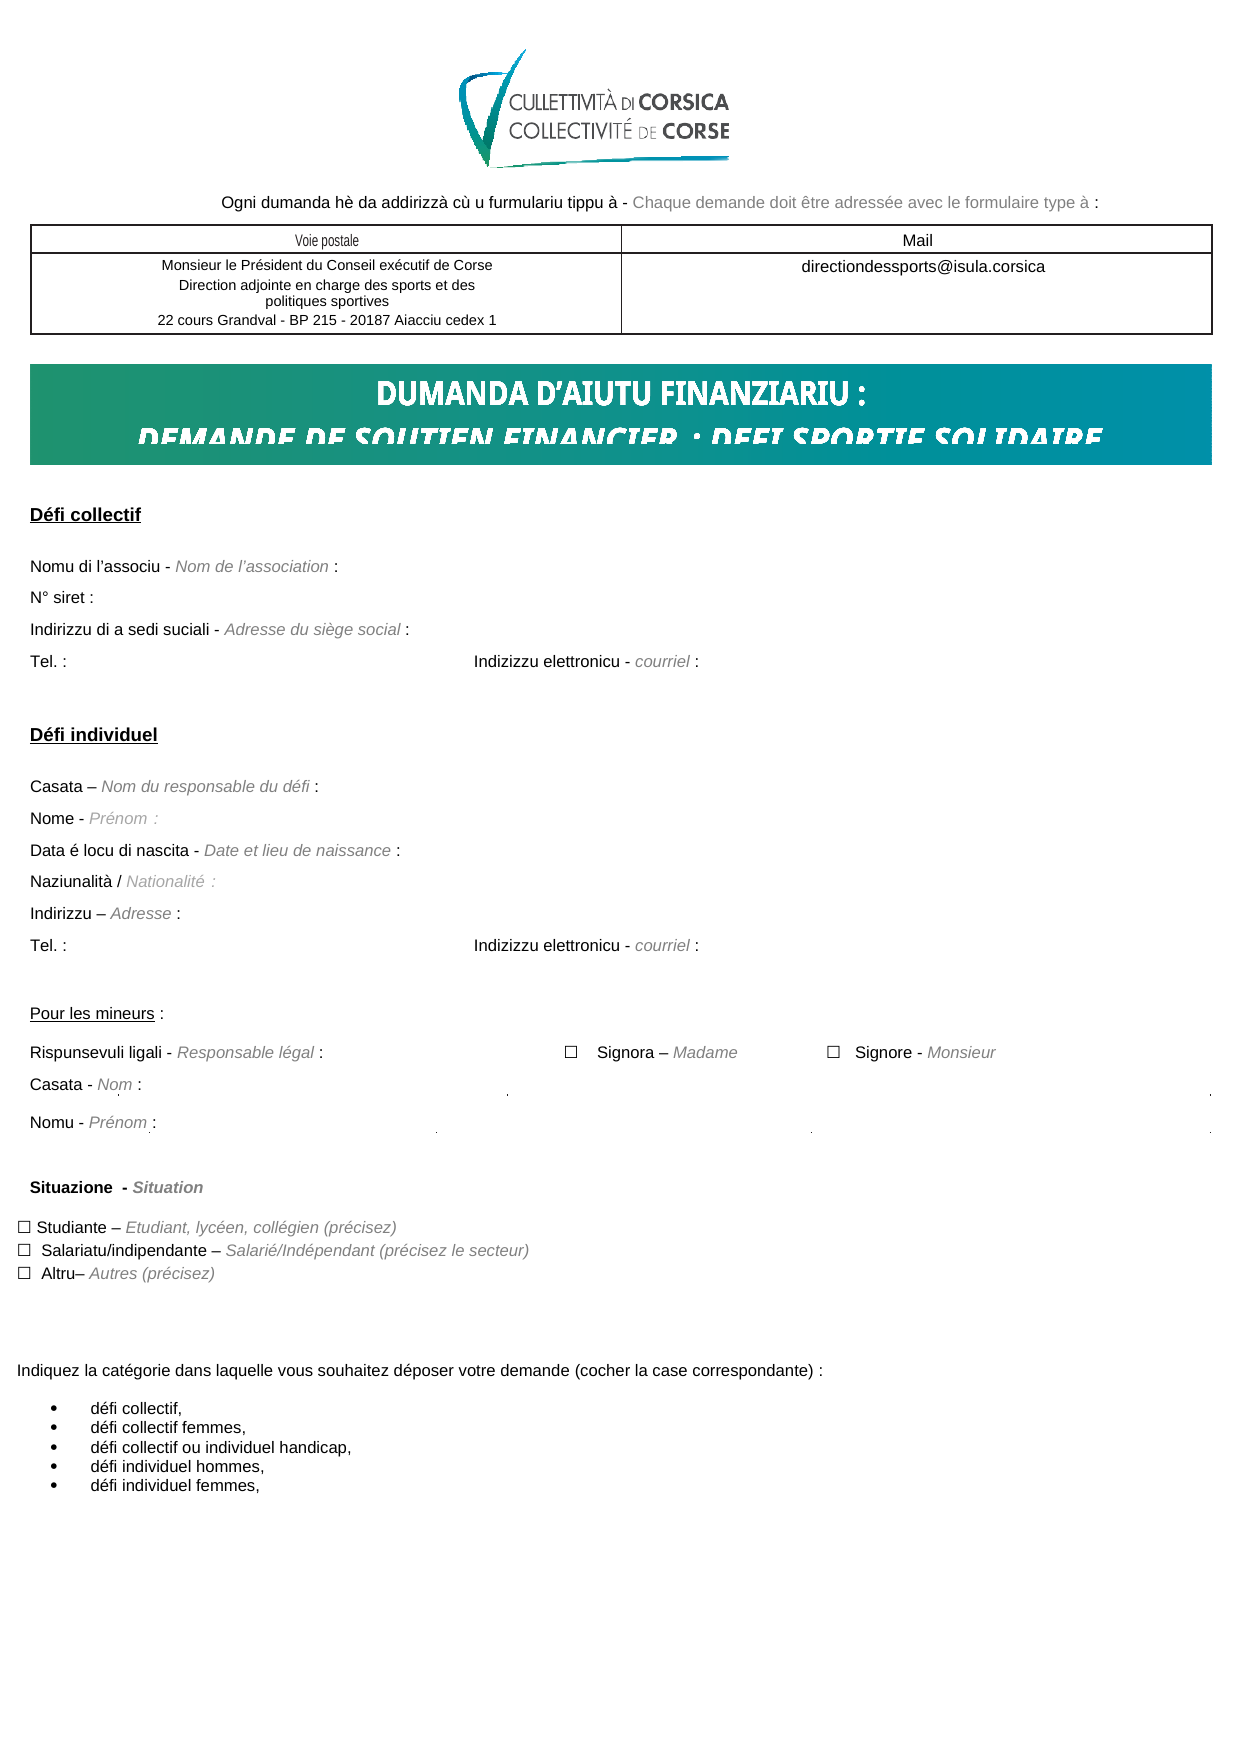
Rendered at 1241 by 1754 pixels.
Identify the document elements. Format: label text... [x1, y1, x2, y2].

text Nome - Prénom : [30, 809, 1181, 828]
list défi individuel femmes, [54, 1476, 1196, 1495]
text Salariatu/indipendante – Salarié/Indépendant (précisez le secteur) [17, 1239, 1196, 1261]
text Pour les mineurs : [29, 1004, 1196, 1023]
text Situazione - Situation [29, 1178, 1181, 1197]
list défi collectif ou individuel handicap, [54, 1438, 1196, 1457]
list défi collectif femmes, [54, 1418, 1196, 1438]
table_cell Monsieur le Président du Conseil exécutif de Corse Direction adjointe en charge des sports et des politiques sportives 22 cours Grandval - BP 215 - 20187 Aiacciu cedex 1 [32, 254, 621, 333]
text Indirizzu di a sedi suciali - Adresse du siège social : [30, 620, 1181, 639]
list défi collectif, [54, 1399, 1196, 1418]
picture [593, 88, 729, 139]
table_header Voie postale [32, 226, 621, 252]
text Data é locu di nascita - Date et lieu de naissance : [30, 841, 1181, 860]
text Indirizzu – Adresse : [30, 904, 1181, 923]
text Ogni dumanda hè da addirizzà cù u furmulariu tippu à - Chaque demande doit être adressée avec le formulaire type à : [221, 193, 1196, 212]
picture [30, 364, 1212, 465]
text Indiquez la catégorie dans laquelle vous souhaitez déposer votre demande (cocher la case correspondante) : [17, 1361, 1196, 1380]
text Nomu - Prénom : [29, 1112, 1181, 1132]
text Défi individuel [29, 724, 1196, 746]
text Casata - Nom : [29, 1074, 1181, 1093]
text Rispunsevuli ligali - Responsable légal : Signora – Madame Signore - Monsieur [29, 1041, 1196, 1063]
text Studiante – Etudiant, lycéen, collégien (précisez) [17, 1216, 1196, 1239]
text Casata – Nom du responsable du défi : [30, 777, 1181, 796]
text Naziunalità / Nationalité : [30, 872, 1181, 891]
table_cell directiondessports@isula.corsica [622, 254, 1211, 333]
text Tel. : Indizizzu elettronicu - courriel : [30, 652, 1181, 671]
text Défi collectif [29, 503, 1181, 525]
table_header Mail [622, 226, 1211, 252]
text Altru– Autres (précisez) [17, 1261, 1196, 1284]
text Tel. : Indizizzu elettronicu - courriel : [30, 936, 1181, 955]
picture [459, 49, 729, 168]
list défi individuel hommes, [54, 1457, 1196, 1476]
text Nomu di l’associu - Nom de l’association : [30, 557, 1181, 576]
text N° siret : [30, 588, 1181, 607]
